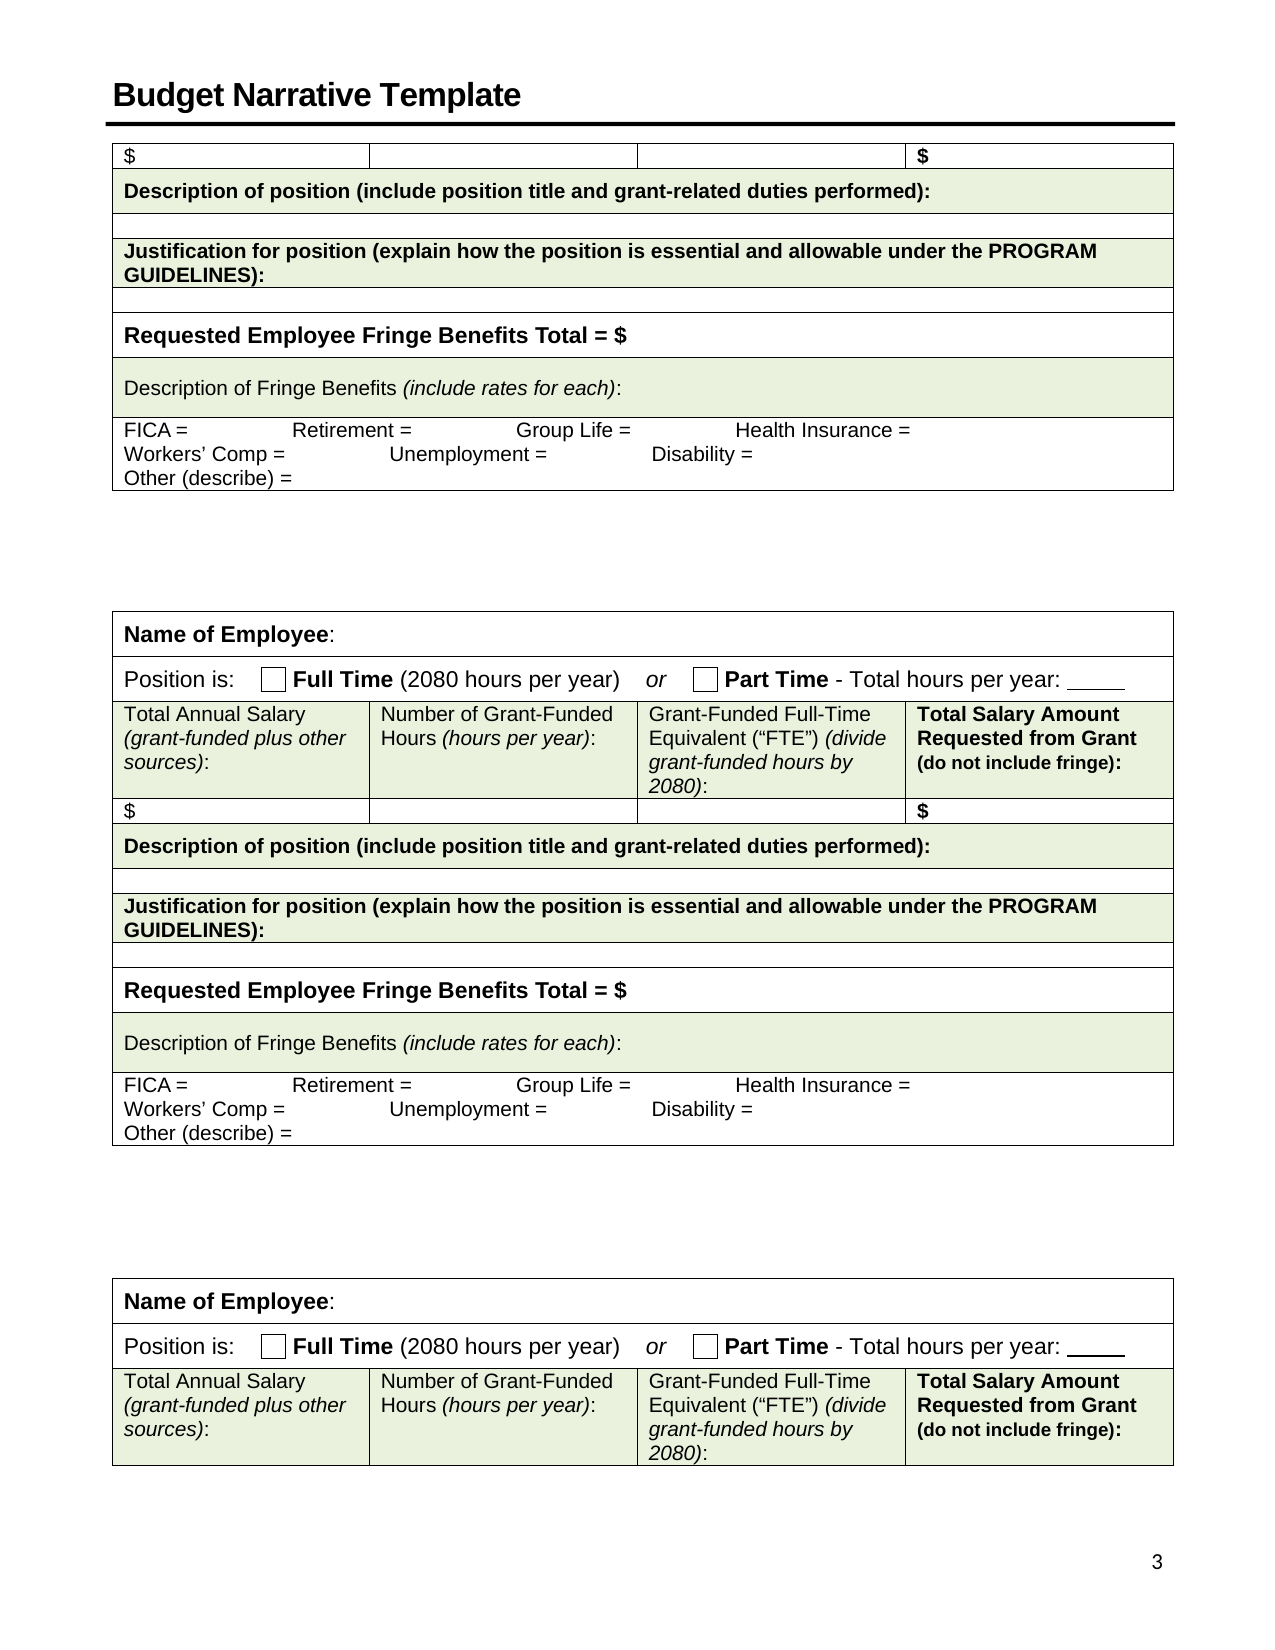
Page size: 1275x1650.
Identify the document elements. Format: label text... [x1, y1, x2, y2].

table_cell $ [906, 144, 1173, 168]
table_cell $ [113, 799, 369, 823]
table_cell [113, 288, 1173, 312]
table_cell FICA = Retirement = Group Life = Health Insurance = Workers’ Comp = Unemployment = Disability = Other (describe) = [113, 1073, 1173, 1145]
table_cell Total Salary Amount Requested from Grant (do not include fringe): [906, 1369, 1173, 1465]
table_cell [370, 144, 637, 168]
table_header Name of Employee: [113, 1279, 1173, 1323]
table_cell [638, 799, 905, 823]
table_cell Grant-Funded Full-Time Equivalent (“FTE”) (divide grant-funded hours by 2080): [638, 1369, 905, 1465]
table_cell Total Annual Salary (grant-funded plus other sources): [113, 1369, 369, 1465]
table_cell [113, 943, 1173, 967]
table_cell Requested Employee Fringe Benefits Total = $ [113, 968, 1173, 1012]
table_cell Number of Grant-Funded Hours (hours per year): [370, 702, 637, 798]
table_cell Position is: Full Time (2080 hours per year) or Part Time - Total hours per year: [113, 1324, 1173, 1368]
table_cell Justification for position (explain how the position is essential and allowable under the PROGRAM GUIDELINES): [113, 239, 1173, 287]
table_cell Description of Fringe Benefits (include rates for each): [113, 1013, 1173, 1072]
table_cell Total Annual Salary (grant-funded plus other sources): [113, 702, 369, 798]
table_cell FICA = Retirement = Group Life = Health Insurance = Workers’ Comp = Unemployment = Disability = Other (describe) = [113, 418, 1173, 490]
table_cell [638, 144, 905, 168]
table_cell Requested Employee Fringe Benefits Total = $ [113, 313, 1173, 357]
table_cell Position is: Full Time (2080 hours per year) or Part Time - Total hours per year: [113, 657, 1173, 701]
table_cell [113, 869, 1173, 893]
table_cell Number of Grant-Funded Hours (hours per year): [370, 1369, 637, 1465]
table_cell Description of Fringe Benefits (include rates for each): [113, 358, 1173, 417]
table_cell $ [113, 144, 369, 168]
table_cell [370, 799, 637, 823]
table_cell [113, 214, 1173, 238]
table_cell $ [906, 799, 1173, 823]
table_cell Total Salary Amount Requested from Grant (do not include fringe): [906, 702, 1173, 798]
table_cell Justification for position (explain how the position is essential and allowable under the PROGRAM GUIDELINES): [113, 894, 1173, 942]
table_cell Description of position (include position title and grant-related duties performed): [113, 824, 1173, 868]
table_cell Grant-Funded Full-Time Equivalent (“FTE”) (divide grant-funded hours by 2080): [638, 702, 905, 798]
table_cell Description of position (include position title and grant-related duties performed): [113, 169, 1173, 213]
table_header Name of Employee: [113, 612, 1173, 656]
